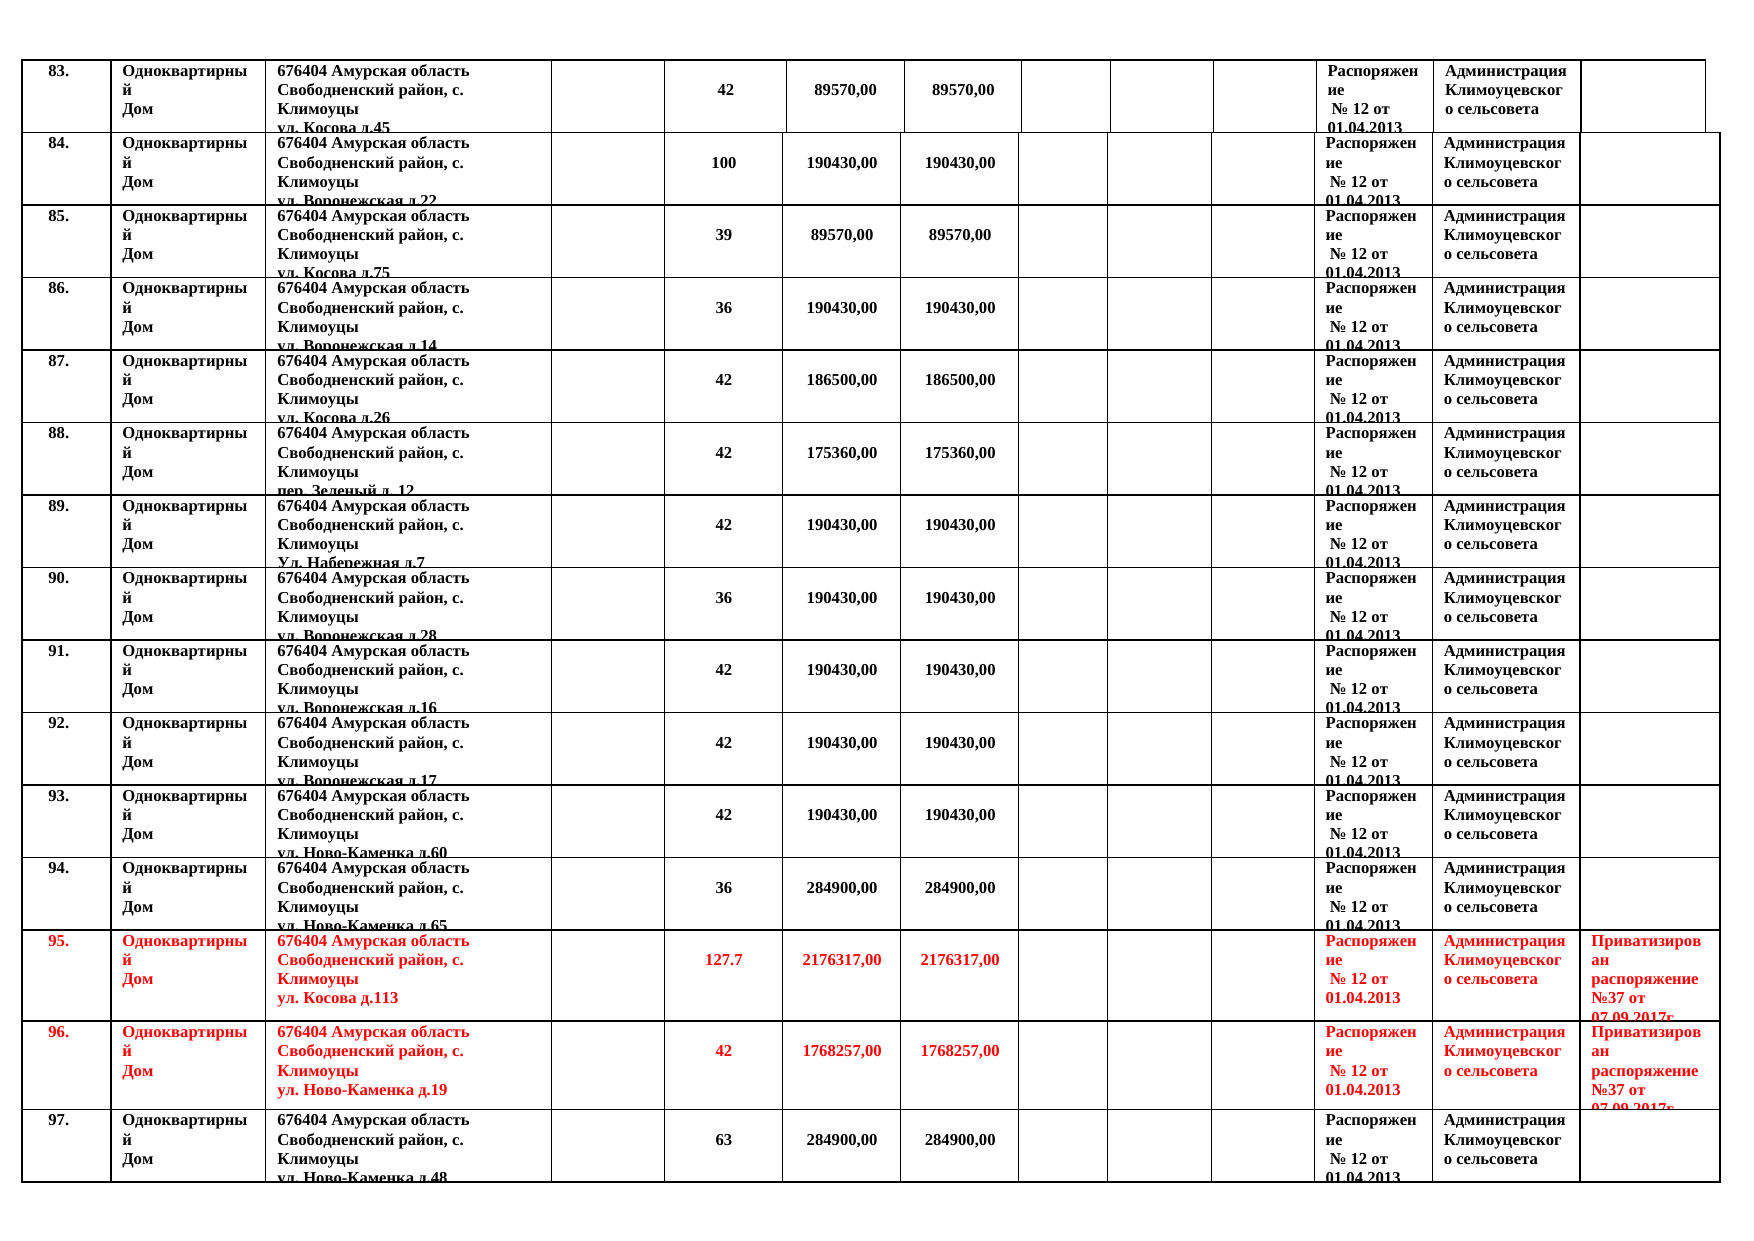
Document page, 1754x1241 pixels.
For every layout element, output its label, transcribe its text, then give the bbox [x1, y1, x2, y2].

table_cell Одноквартирный Дом [112, 641, 265, 712]
table_cell [1019, 713, 1107, 784]
table_cell 186500,00 [901, 351, 1018, 422]
table_cell 190430,00 [783, 278, 900, 349]
table_cell 190430,00 [783, 641, 900, 712]
table_cell [1212, 278, 1314, 349]
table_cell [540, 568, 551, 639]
table_cell 190430,00 [901, 786, 1018, 857]
table_cell [1022, 61, 1110, 132]
table_cell 42 [665, 641, 782, 712]
table_cell [23, 351, 110, 422]
table_cell [1581, 568, 1719, 639]
table_cell [552, 1110, 664, 1181]
table_cell [1019, 423, 1107, 494]
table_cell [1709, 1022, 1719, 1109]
table_cell Одноквартирный Дом [112, 858, 265, 929]
table_cell [23, 1110, 110, 1181]
table_cell [23, 568, 110, 639]
table_cell [1212, 423, 1314, 494]
table_cell [1581, 786, 1719, 857]
table_cell 42 [665, 61, 786, 132]
table_cell 39 [665, 206, 782, 277]
table_cell [552, 786, 664, 857]
table_cell Администрация Климоуцевского сельсовета [1433, 568, 1579, 639]
table_cell [23, 423, 110, 494]
table_cell 89570,00 [787, 61, 904, 132]
table_cell [1108, 278, 1211, 349]
table_cell [1581, 858, 1719, 929]
table_cell Распоряжение № 12 от 01.04.2013 [1315, 931, 1432, 1020]
table_cell 89570,00 [783, 206, 900, 277]
table_cell [1581, 133, 1719, 204]
table_cell [23, 133, 110, 204]
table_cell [1421, 1110, 1432, 1181]
table_cell Одноквартирный Дом [112, 206, 265, 277]
table_cell [1212, 568, 1314, 639]
table_cell 190430,00 [783, 496, 900, 567]
table_cell [1108, 568, 1211, 639]
table_cell [1581, 496, 1719, 567]
table_cell [23, 713, 110, 784]
table_cell 190430,00 [901, 713, 1018, 784]
table_cell 284900,00 [783, 858, 900, 929]
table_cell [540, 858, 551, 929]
table_cell [1581, 423, 1719, 494]
table_cell 676404 Амурская область Свободненский район, с. Климоуцы ул. Ново-Каменка д.19 [266, 1022, 551, 1109]
table_cell 42 [665, 713, 782, 784]
table_cell 1768257,00 [901, 1022, 1018, 1109]
table_cell [1108, 1022, 1211, 1109]
table_cell 190430,00 [901, 641, 1018, 712]
table_cell [1212, 931, 1314, 1020]
table_cell [1212, 858, 1314, 929]
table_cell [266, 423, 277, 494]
table_cell Одноквартирный Дом [112, 568, 265, 639]
table_cell 42 [665, 786, 782, 857]
table_cell [1108, 931, 1211, 1020]
table_cell [1108, 351, 1211, 422]
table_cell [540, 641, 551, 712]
table_cell 284900,00 [783, 1110, 900, 1181]
table_cell [1019, 206, 1107, 277]
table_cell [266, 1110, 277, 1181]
table_cell 190430,00 [783, 786, 900, 857]
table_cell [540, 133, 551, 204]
table_cell Администрация Климоуцевского сельсовета [1433, 423, 1579, 494]
table_cell [1019, 641, 1107, 712]
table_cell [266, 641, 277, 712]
table_cell Администрация Климоуцевского сельсовета [1434, 61, 1580, 132]
table_cell [1582, 61, 1705, 132]
table_cell Одноквартирный Дом [112, 1110, 265, 1181]
table_cell [1019, 278, 1107, 349]
table_cell [552, 351, 664, 422]
table_cell [1019, 133, 1107, 204]
table_cell [1111, 61, 1213, 132]
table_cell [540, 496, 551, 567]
table_cell [1019, 568, 1107, 639]
table_cell [23, 206, 110, 277]
table_cell Одноквартирный Дом [112, 133, 265, 204]
table_cell 190430,00 [901, 568, 1018, 639]
table_cell 1768257,00 [783, 1022, 900, 1109]
table_cell [552, 278, 664, 349]
table_cell 190430,00 [901, 133, 1018, 204]
table_cell 190430,00 [783, 133, 900, 204]
table_cell Администрация Климоуцевского сельсовета [1433, 133, 1579, 204]
table_cell 127.7 [665, 931, 782, 1020]
table_cell [1212, 133, 1314, 204]
table_cell 2176317,00 [901, 931, 1018, 1020]
table_cell [1108, 1110, 1211, 1181]
table_cell [1581, 1110, 1719, 1181]
table_cell 63 [665, 1110, 782, 1181]
table_cell 186500,00 [783, 351, 900, 422]
table_cell Одноквартирный Дом [112, 786, 265, 857]
table_cell [1108, 423, 1211, 494]
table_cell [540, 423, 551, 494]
table_cell [1581, 713, 1719, 784]
table_cell [1212, 496, 1314, 567]
table_cell 2176317,00 [783, 931, 900, 1020]
table_cell [552, 713, 664, 784]
table_cell [1108, 713, 1211, 784]
table_cell 190430,00 [901, 496, 1018, 567]
table_cell Одноквартирный Дом [112, 423, 265, 494]
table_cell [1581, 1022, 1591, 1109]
table_cell [23, 786, 110, 857]
table_cell [1581, 206, 1719, 277]
table_cell Администрация Климоуцевского сельсовета [1433, 496, 1579, 567]
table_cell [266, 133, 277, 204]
table_cell 284900,00 [901, 1110, 1018, 1181]
table_cell [552, 931, 664, 1020]
table_cell 175360,00 [783, 423, 900, 494]
table_cell [1212, 641, 1314, 712]
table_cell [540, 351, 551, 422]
table_cell Одноквартирный Дом [112, 931, 265, 1020]
table_cell 36 [665, 858, 782, 929]
table_cell 190430,00 [783, 713, 900, 784]
table_cell 190430,00 [783, 568, 900, 639]
table_cell [1108, 496, 1211, 567]
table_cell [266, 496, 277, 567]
table_cell 676404 Амурская область Свободненский район, с. Климоуцы ул. Косова д.113 [266, 931, 551, 1020]
table_cell [23, 858, 110, 929]
table_cell [552, 1022, 664, 1109]
table_cell Администрация Климоуцевского сельсовета [1433, 351, 1579, 422]
table_cell 175360,00 [901, 423, 1018, 494]
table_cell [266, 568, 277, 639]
table_cell [1108, 641, 1211, 712]
table_cell [1108, 206, 1211, 277]
table_cell [23, 278, 110, 349]
table_cell [1108, 786, 1211, 857]
table_cell 89570,00 [901, 206, 1018, 277]
table_cell [552, 858, 664, 929]
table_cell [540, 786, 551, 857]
table_cell [1581, 278, 1719, 349]
table_cell [552, 206, 664, 277]
table_cell Администрация Климоуцевского сельсовета [1433, 1022, 1579, 1109]
table_cell 284900,00 [901, 858, 1018, 929]
table_cell 42 [665, 423, 782, 494]
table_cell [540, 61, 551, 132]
table_cell [1019, 351, 1107, 422]
table_cell [1019, 1022, 1107, 1109]
table_cell [1212, 786, 1314, 857]
table_cell [1581, 641, 1719, 712]
table_cell [1108, 858, 1211, 929]
table_cell [552, 568, 664, 639]
table_cell 36 [665, 278, 782, 349]
table_cell [1581, 351, 1719, 422]
table_cell 42 [665, 351, 782, 422]
table_cell [1212, 1110, 1314, 1181]
table_cell [1019, 1110, 1107, 1181]
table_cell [1315, 1110, 1325, 1181]
table_cell [1212, 351, 1314, 422]
table_cell [1019, 786, 1107, 857]
table_cell [23, 1022, 110, 1109]
table_cell [552, 641, 664, 712]
table_cell [23, 496, 110, 567]
table_cell [1019, 858, 1107, 929]
table_cell 89570,00 [905, 61, 1021, 132]
table_cell Администрация Климоуцевского сельсовета [1433, 858, 1579, 929]
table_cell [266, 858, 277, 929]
table_cell Администрация Климоуцевского сельсовета [1433, 931, 1579, 1020]
table_cell 42 [665, 1022, 782, 1109]
table_cell Одноквартирный Дом [112, 496, 265, 567]
table_cell [552, 61, 664, 132]
table_cell 100 [665, 133, 782, 204]
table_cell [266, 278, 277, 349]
table_cell [23, 641, 110, 712]
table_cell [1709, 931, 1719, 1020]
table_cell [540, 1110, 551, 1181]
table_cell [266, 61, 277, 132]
table_cell Администрация Климоуцевского сельсовета [1433, 713, 1579, 784]
table_cell [552, 133, 664, 204]
table_cell Администрация Климоуцевского сельсовета [1433, 641, 1579, 712]
table_cell [552, 496, 664, 567]
table_cell 42 [665, 496, 782, 567]
table_cell [1019, 496, 1107, 567]
table_cell Администрация Климоуцевского сельсовета [1433, 278, 1579, 349]
table_cell [1214, 61, 1316, 132]
table_cell [1212, 1022, 1314, 1109]
table_cell Одноквартирный Дом [112, 351, 265, 422]
table_cell [1212, 206, 1314, 277]
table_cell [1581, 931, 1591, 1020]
table_cell Администрация Климоуцевского сельсовета [1433, 786, 1579, 857]
table_cell Одноквартирный Дом [112, 713, 265, 784]
table_cell Одноквартирный Дом [112, 1022, 265, 1109]
table_cell Администрация Климоуцевского сельсовета [1433, 206, 1579, 277]
table_cell Распоряжение № 12 от 01.04.2013 [1315, 1022, 1432, 1109]
table_cell Одноквартирный Дом [112, 61, 265, 132]
table_cell [1212, 713, 1314, 784]
table_cell [1108, 133, 1211, 204]
table_cell 190430,00 [901, 278, 1018, 349]
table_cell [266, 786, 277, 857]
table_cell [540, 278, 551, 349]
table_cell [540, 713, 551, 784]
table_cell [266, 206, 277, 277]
table_cell [552, 423, 664, 494]
table_cell Одноквартирный Дом [112, 278, 265, 349]
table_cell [1433, 1110, 1579, 1181]
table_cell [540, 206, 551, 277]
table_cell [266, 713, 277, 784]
table_cell [23, 931, 110, 1020]
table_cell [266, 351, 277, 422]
table_cell [23, 61, 110, 132]
table_cell [1019, 931, 1107, 1020]
table_cell 36 [665, 568, 782, 639]
